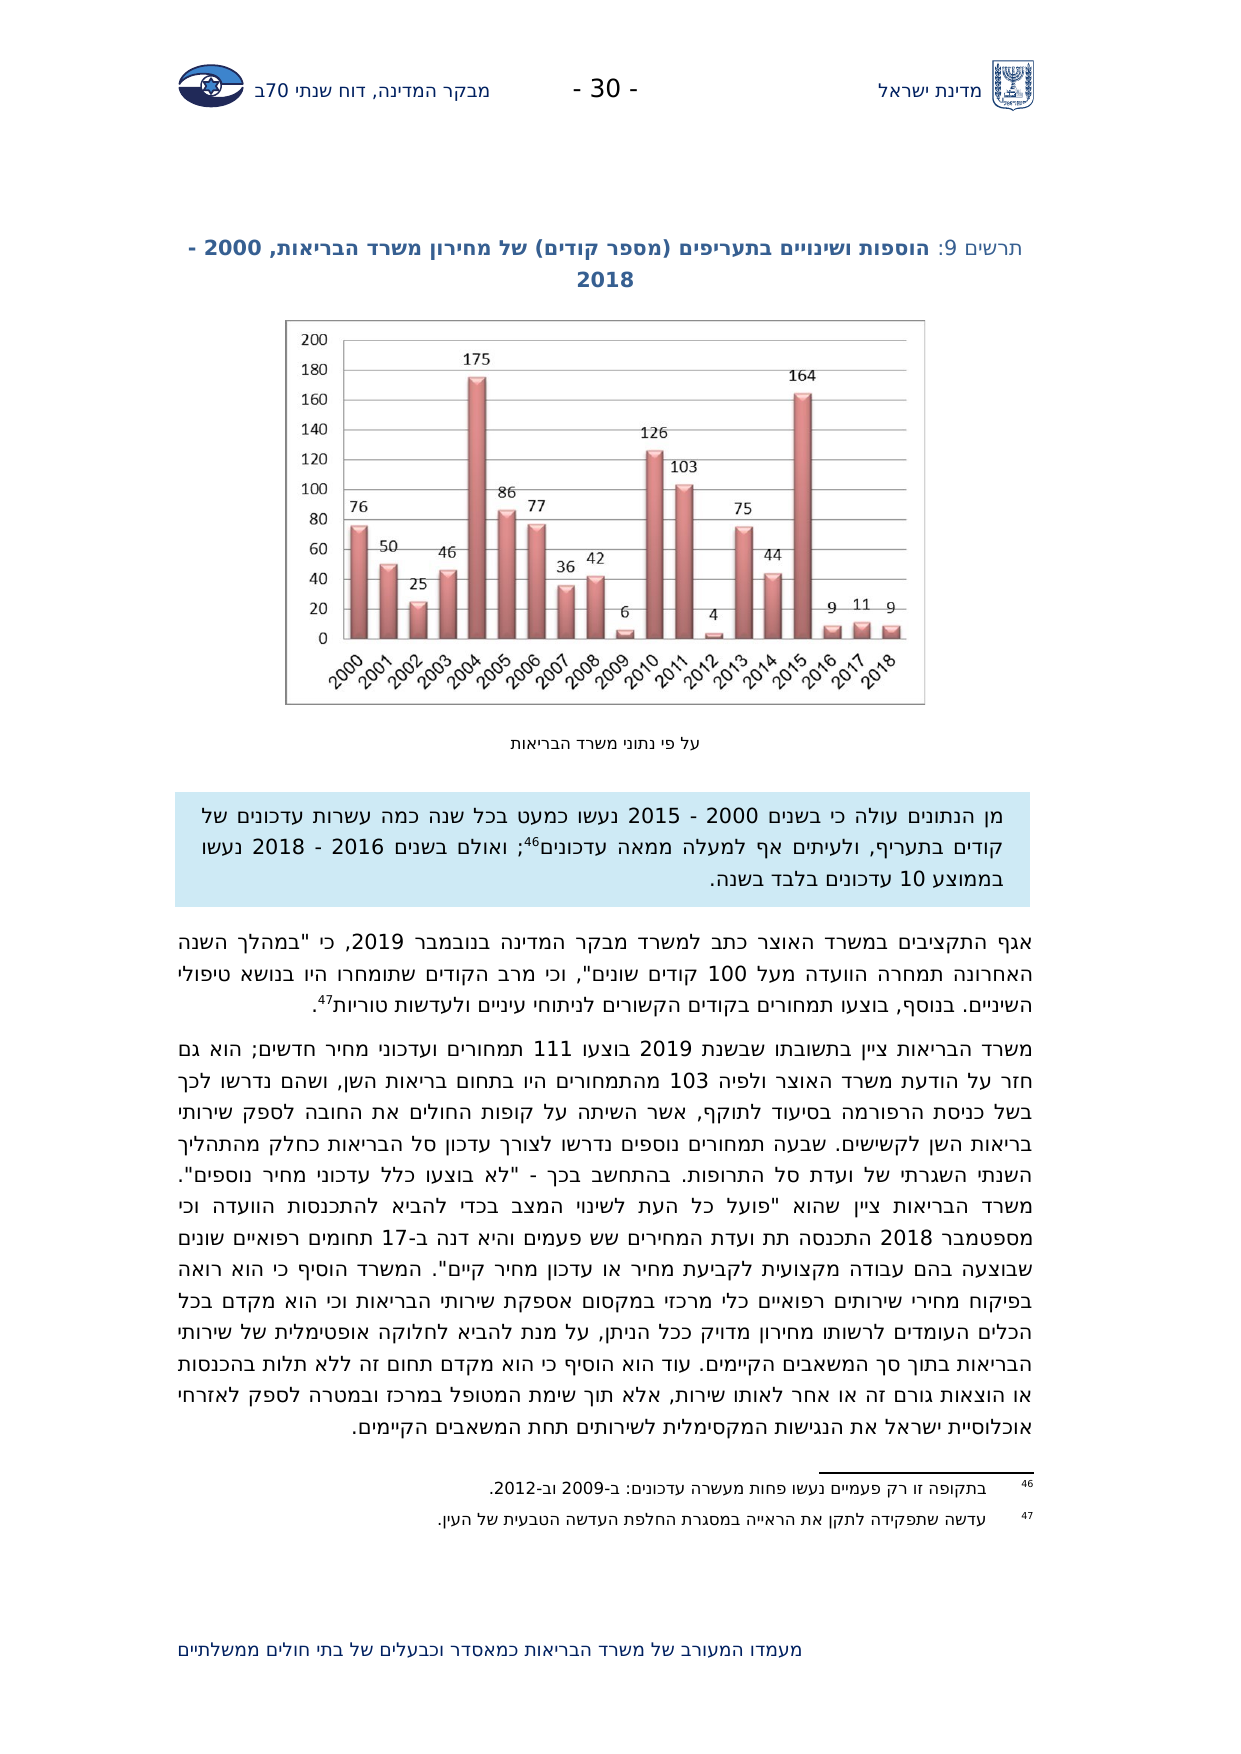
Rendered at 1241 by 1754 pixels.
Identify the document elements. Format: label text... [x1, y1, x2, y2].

text מן הנתונים עולה כי בשנים 2000 - 2015 נעשו כמעט בכל שנה כמה עשרות עדכונים של קודים בתעריף, ולעיתים אף למעלה ממאה עדכונים; ואולם בשנים 2016 - 2018 נעשו בממוצע 10 עדכונים בלבד בשנה. [178, 795, 1027, 903]
text משרד הבריאות ציין בתשובתו שבשנת 2019 בוצעו 111 תמחורים ועדכוני מחיר חדשים; הוא גם חזר על הודעת משרד האוצר ולפיה 103 מהתמחורים היו בתחום בריאות השן, ושהם נדרשו לכך בשל כניסת הרפורמה בסיעוד לתוקף, אשר השיתה על קופות החולים את החובה לספק שירותי בריאות השן לקשישים. שבעה תמחורים נוספים נדרשו לצורך עדכון סל הבריאות כחלק מהתהליך השנתי השגרתי של ועדת סל התרופות. בהתחשב בכך - "לא בוצעו כלל עדכוני מחיר נוספים". משרד הבריאות ציין שהוא "פועל כל העת לשינוי המצב בכדי להביא להתכנסות הוועדה וכי מספטמבר 2018 התכנסה תת ועדת המחירים שש פעמים והיא דנה ב-17 תחומים רפואיים שונים שבוצעה בהם עבודה מקצועית לקביעת מחיר או עדכון מחיר קיים". המשרד הוסיף כי הוא רואה בפיקוח מחירי שירותים רפואיים כלי מרכזי במקסום אספקת שירותי הבריאות וכי הוא מקדם בכל הכלים העומדים לרשותו מחירון מדויק ככל הניתן, על מנת להביא לחלוקה אופטימלית של שירותי הבריאות בתוך סך המשאבים הקיימים. עוד הוא הוסיף כי הוא מקדם תחום זה ללא תלות בהכנסות או הוצאות גורם זה או אחר לאותו שירות, אלא תוך שימת המטופל במרכז ובמטרה לספק לאזרחי אוכלוסיית ישראל את הנגישות המקסימלית לשירותים תחת המשאבים הקיימים. [177, 1037, 1033, 1439]
text תרשים 9: הוספות ושינויים בתעריפים (מספר קודים) של מחירון משרד הבריאות, 2000 - 2018 [177, 236, 1033, 292]
text על פי נתוני משרד הבריאות [177, 734, 1033, 753]
picture [285, 320, 926, 705]
text אגף התקציבים במשרד האוצר כתב למשרד מבקר המדינה בנובמבר 2019, כי "במהלך השנה האחרונה תמחרה הוועדה מעל 100 קודים שונים", וכי מרב הקודים שתומחרו היו בנושא טיפולי השיניים. בנוסף, בוצעו תמחורים בקודים הקשורים לניתוחי עיניים ולעדשות טוריות. [177, 930, 1033, 1018]
